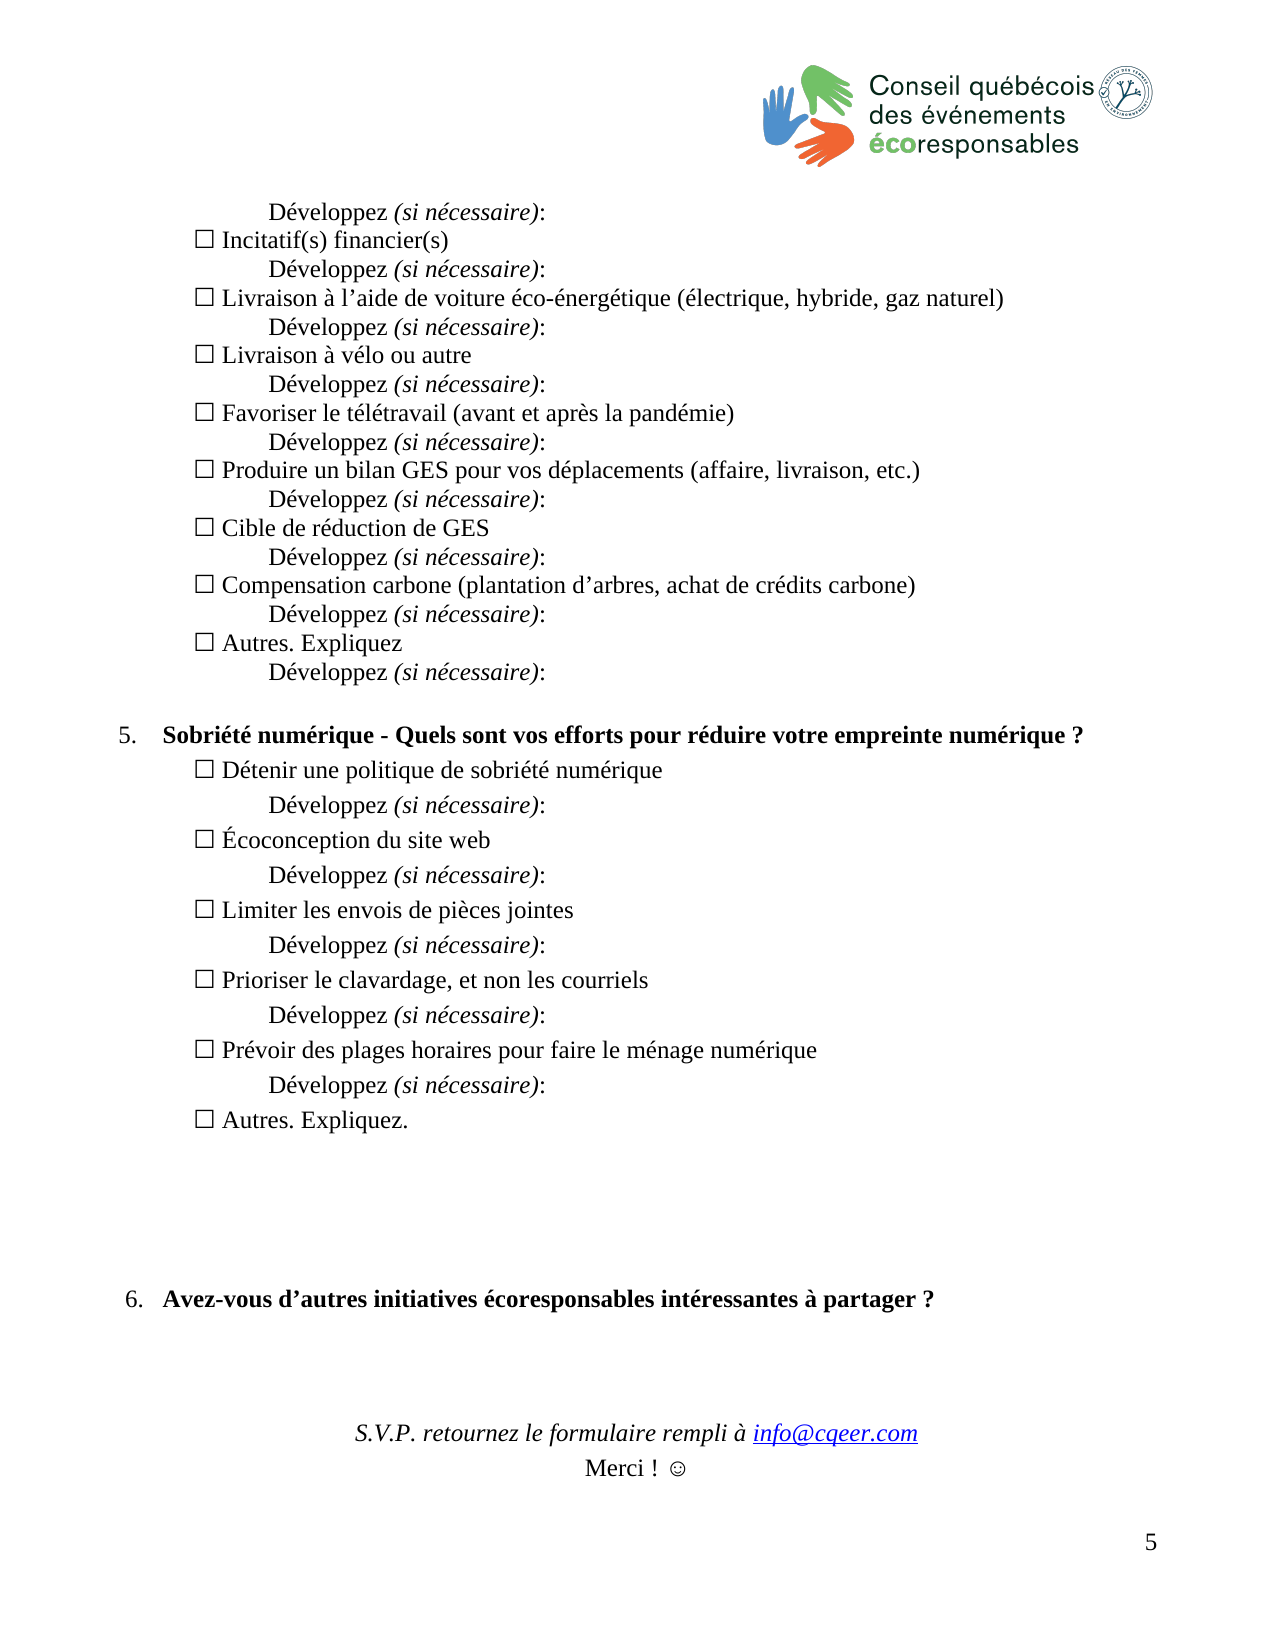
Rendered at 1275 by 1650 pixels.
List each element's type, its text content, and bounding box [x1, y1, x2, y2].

text Développez (si nécessaire): [193, 1070, 1157, 1099]
text Développez (si nécessaire): [193, 197, 1144, 225]
text Développez (si nécessaire): [193, 599, 1144, 628]
text Développez (si nécessaire): [118, 790, 1157, 819]
text Développez (si nécessaire): [193, 427, 1144, 455]
picture [758, 65, 1157, 168]
text ☐ Favoriser le télétravail (avant et après la pandémie) [193, 398, 1144, 427]
text ☐ Limiter les envois de pièces jointes [118, 895, 1157, 924]
text ☐ Produire un bilan GES pour vos déplacements (affaire, livraison, etc.) [193, 455, 1144, 484]
text ☐ Détenir une politique de sobriété numérique [118, 755, 1157, 784]
text ☐ Autres. Expliquez [193, 628, 1144, 657]
list Avez-vous d’autres initiatives écoresponsables intéressantes à partager ? [125, 1284, 1157, 1313]
text ☐ Prévoir des plages horaires pour faire le ménage numérique [118, 1035, 1157, 1064]
text ☐ Autres. Expliquez. [118, 1105, 1157, 1134]
text ☐ Livraison à l’aide de voiture éco-énergétique (électrique, hybride, gaz naturel) [193, 283, 1144, 312]
text Développez (si nécessaire): [118, 930, 1157, 959]
text ☐ Incitatif(s) financier(s) [193, 225, 1144, 254]
text Merci ! ☺ [118, 1453, 1157, 1482]
text Développez (si nécessaire): [118, 860, 1157, 889]
text ☐ Cible de réduction de GES [193, 513, 1144, 542]
text Développez (si nécessaire): [193, 542, 1144, 570]
text Développez (si nécessaire): [118, 1000, 1157, 1029]
list Sobriété numérique - Quels sont vos efforts pour réduire votre empreinte numérique ? [118, 720, 1157, 749]
text Développez (si nécessaire): [193, 657, 1144, 685]
text Développez (si nécessaire): [193, 484, 1144, 513]
text Développez (si nécessaire): [193, 369, 1144, 398]
text Développez (si nécessaire): [193, 254, 1144, 283]
text ☐ Prioriser le clavardage, et non les courriels [118, 965, 1157, 994]
text ☐ Livraison à vélo ou autre [193, 340, 1144, 369]
text ☐ Écoconception du site web [118, 825, 1157, 854]
text Développez (si nécessaire): [193, 312, 1144, 340]
text ☐ Compensation carbone (plantation d’arbres, achat de crédits carbone) [193, 570, 1144, 599]
text S.V.P. retournez le formulaire rempli à info@cqeer.com [118, 1418, 1157, 1447]
